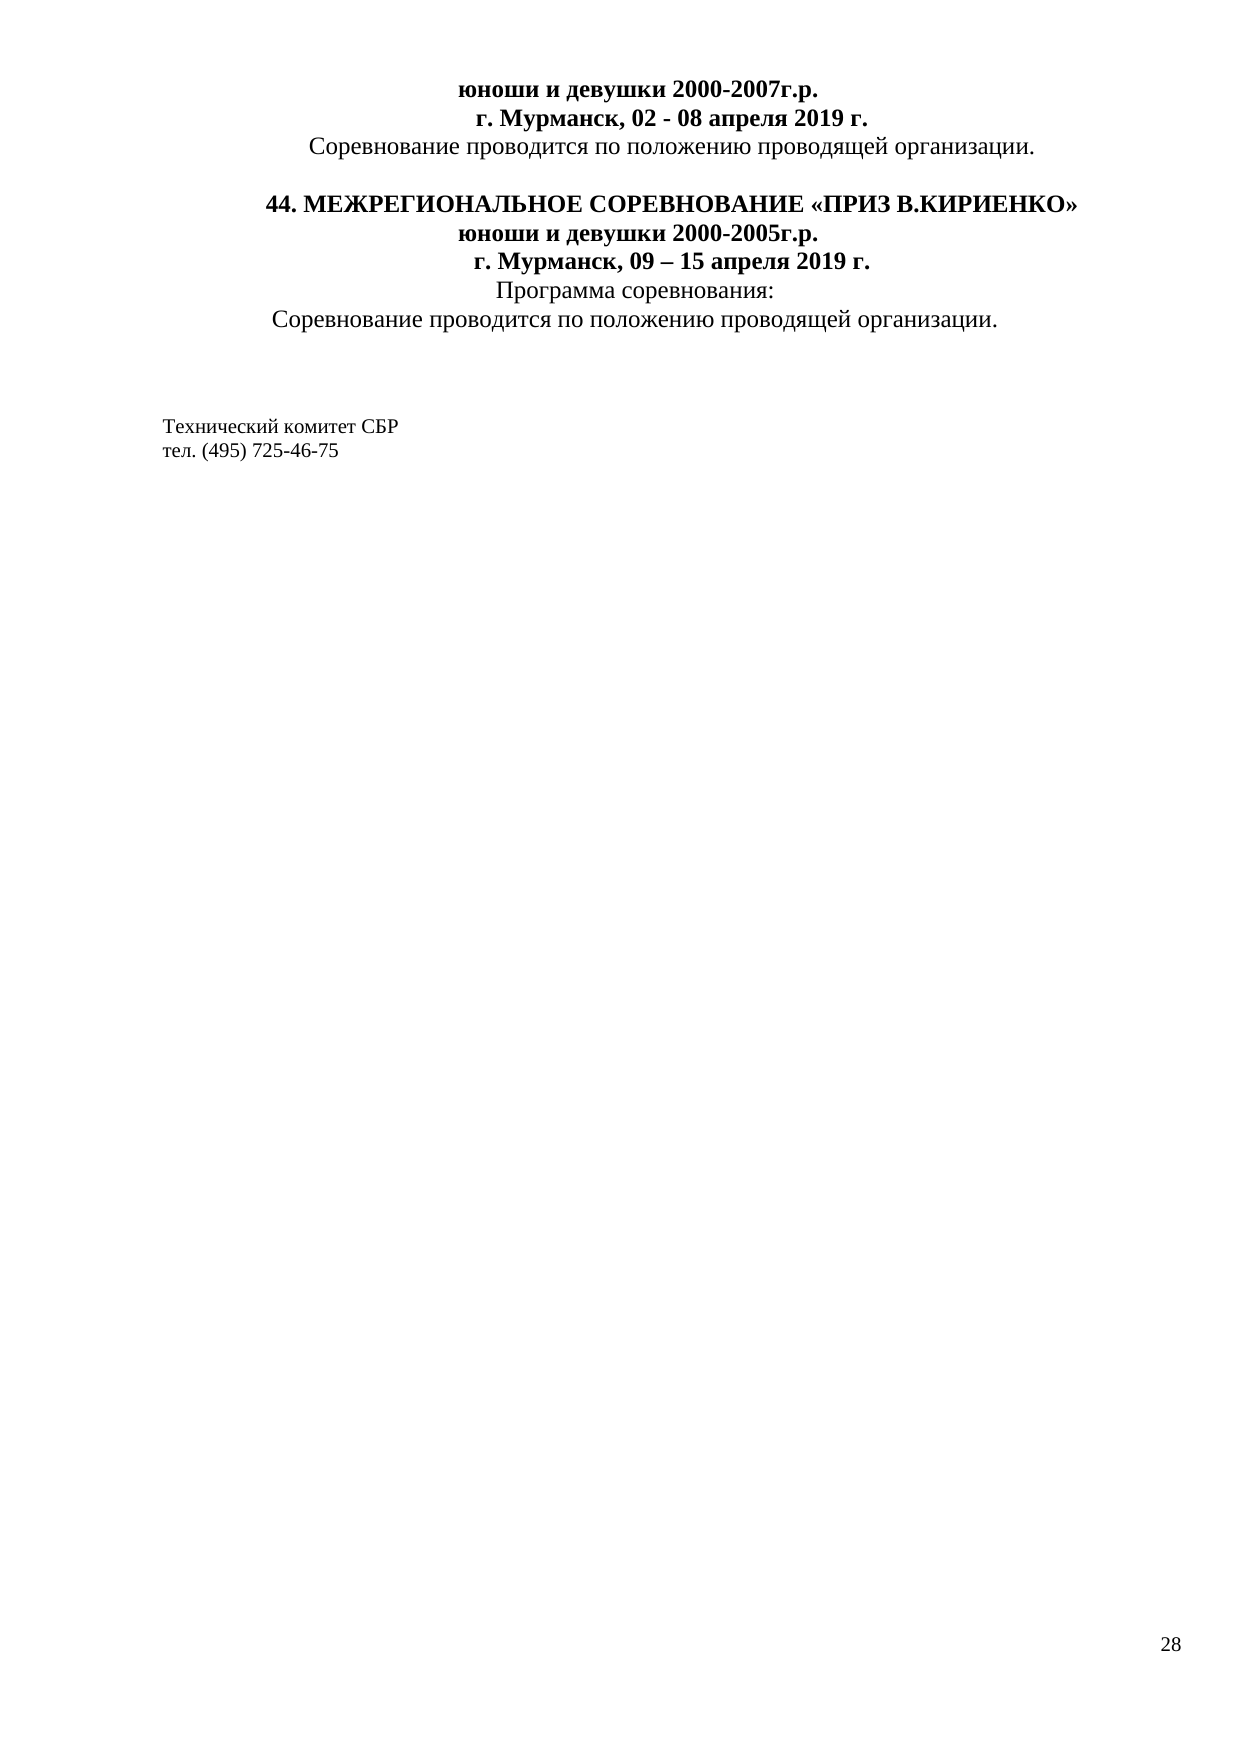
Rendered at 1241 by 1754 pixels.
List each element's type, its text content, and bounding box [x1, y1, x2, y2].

text Соревнование проводится по положению проводящей организации. [89, 131, 1181, 160]
subtitle тел. (495) 725-46-75 [162, 438, 1181, 462]
text юноши и девушки 2000-2005г.р. [95, 218, 1181, 246]
subtitle Технический комитет СБР [162, 414, 1181, 438]
text 44. МЕЖРЕГИОНАЛЬНОЕ СОРЕВНОВАНИЕ «ПРИЗ В.КИРИЕНКО» [89, 189, 1181, 218]
text г. Мурманск, 02 - 08 апреля 2019 г. [89, 103, 1181, 131]
text Программа соревнования: [89, 275, 1181, 304]
text г. Мурманск, 09 – 15 апреля 2019 г. [89, 246, 1181, 275]
text юноши и девушки 2000-2007г.р. [95, 74, 1181, 103]
text Соревнование проводится по положению проводящей организации. [89, 304, 1181, 333]
